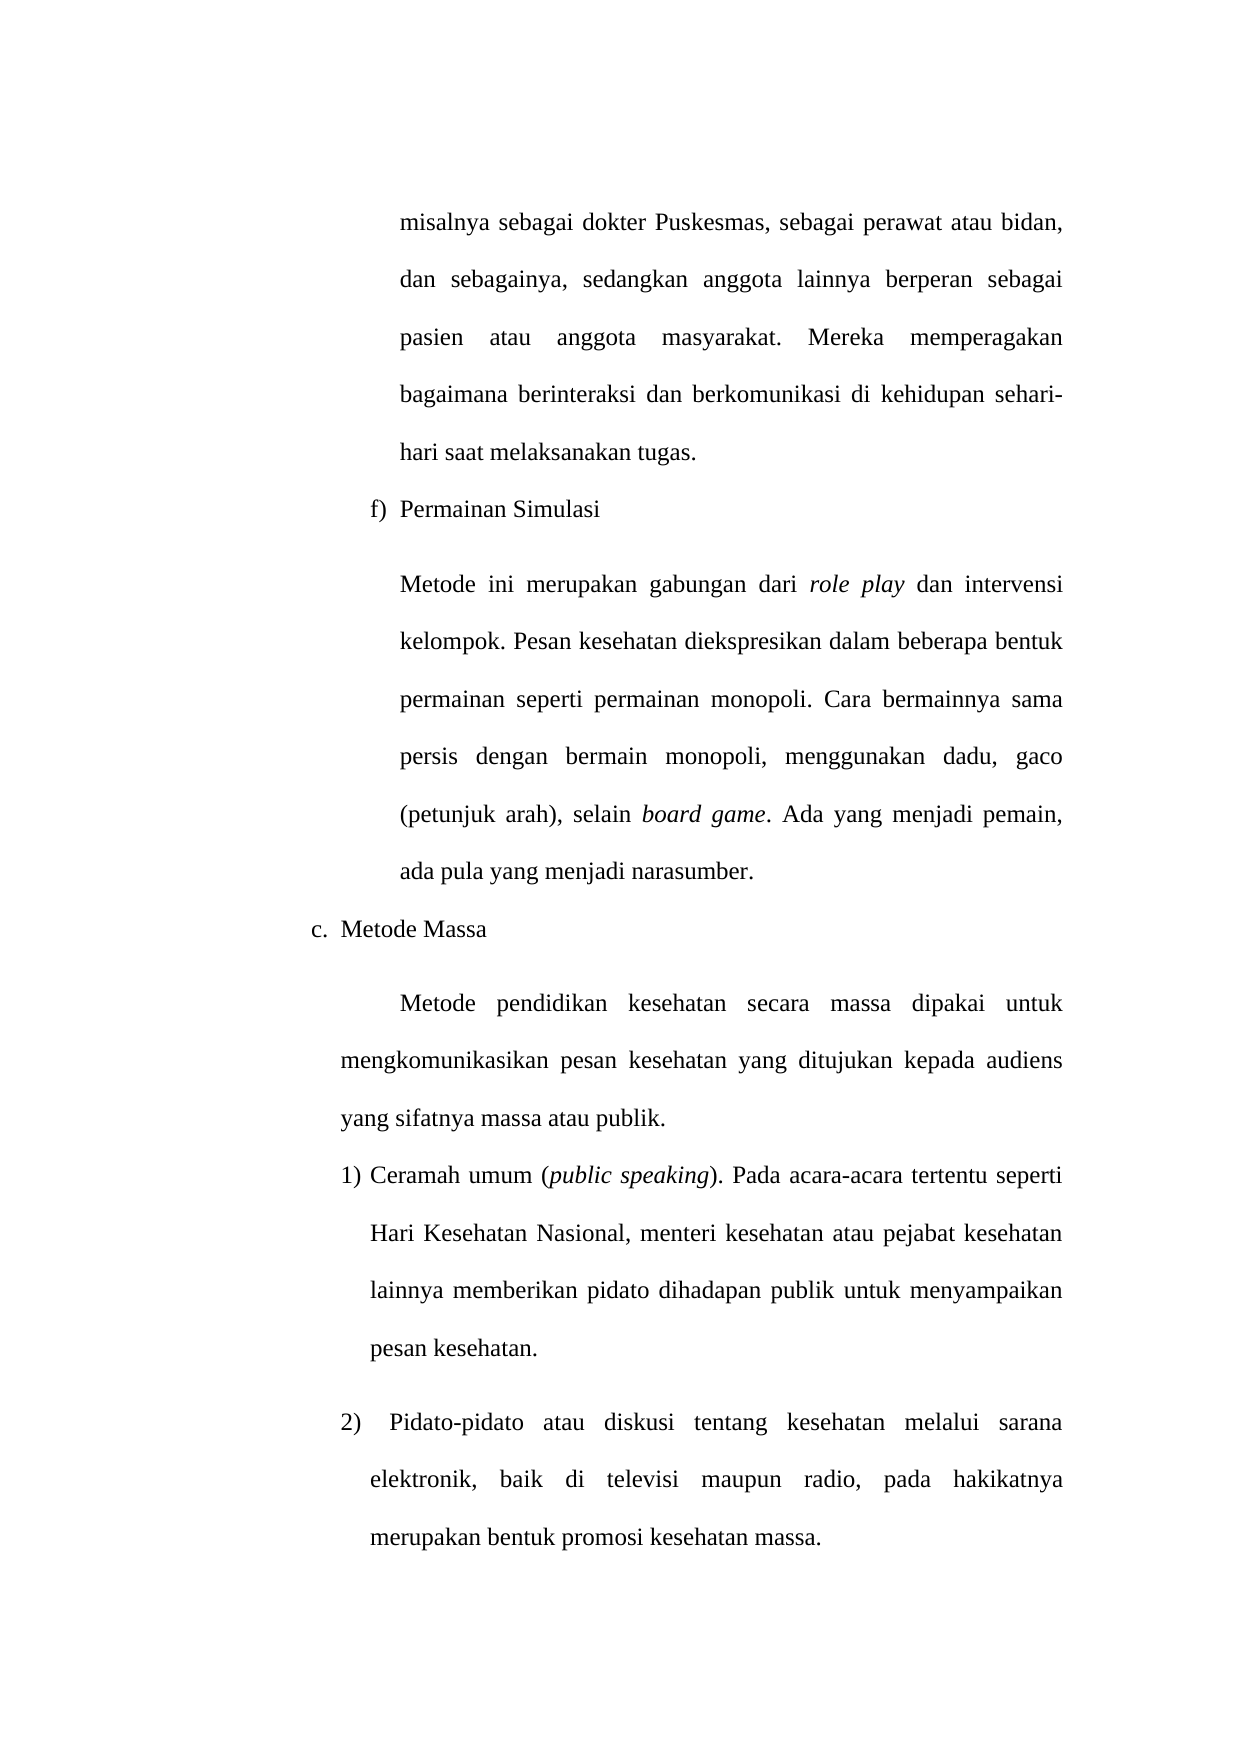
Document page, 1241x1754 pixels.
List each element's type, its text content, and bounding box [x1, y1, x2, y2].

list Ceramah umum (public speaking). Pada acara-acara tertentu seperti Hari Kesehatan Nasional, menteri kesehatan atau pejabat kesehatan lainnya memberikan pidato dihadapan publik untuk menyampaikan pesan kesehatan. [340, 1160, 1063, 1362]
text Metode ini merupakan gabungan dari role play dan intervensi kelompok. Pesan kesehatan diekspresikan dalam beberapa bentuk permainan seperti permainan monopoli. Cara bermainnya sama persis dengan bermain monopoli, menggunakan dadu, gaco (petunjuk arah), selain board game. Ada yang menjadi pemain, ada pula yang menjadi narasumber. [399, 569, 1063, 885]
text Metode pendidikan kesehatan secara massa dipakai untuk mengkomunikasikan pesan kesehatan yang ditujukan kepada audiens yang sifatnya massa atau publik. [340, 988, 1063, 1132]
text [399, 207, 1063, 466]
list Pidato-pidato atau diskusi tentang kesehatan melalui sarana elektronik, baik di televisi maupun radio, pada hakikatnya merupakan bentuk promosi kesehatan massa. [340, 1407, 1063, 1551]
list Metode Massa [311, 914, 1063, 942]
list Permainan Simulasi [370, 494, 1063, 523]
